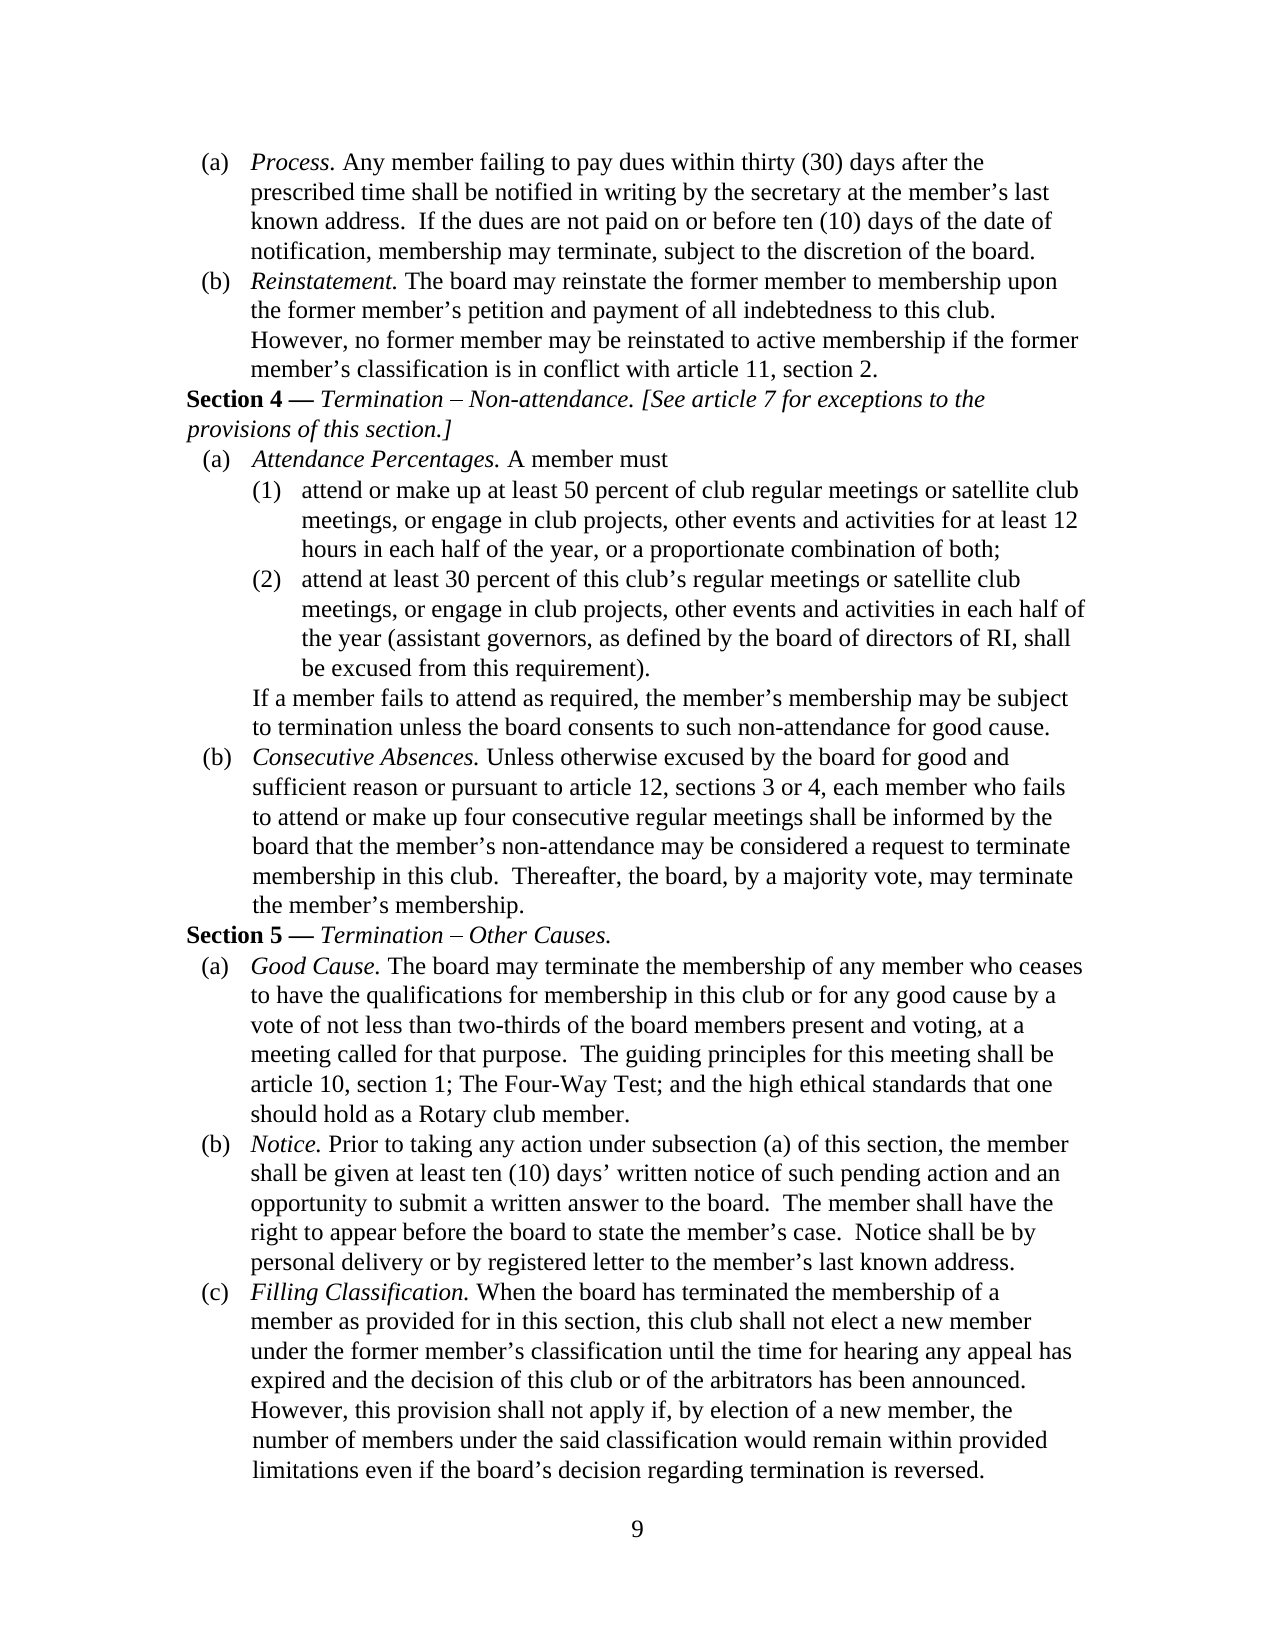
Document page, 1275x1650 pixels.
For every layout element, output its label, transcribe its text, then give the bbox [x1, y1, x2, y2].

list Reinstatement. The board may reinstate the former member to membership upon the former member’s petition and payment of all indebtedness to this club. However, no former member may be reinstated to active membership if the former member’s classification is in conflict with article 11, section 2. [201, 266, 1087, 383]
text number of members under the said classification would remain within provided limitations even if the board’s decision regarding termination is reversed. [252, 1425, 1087, 1483]
list attend or make up at least 50 percent of club regular meetings or satellite club meetings, or engage in club projects, other events and activities for at least 12 hours in each half of the year, or a proportionate combination of both; [252, 475, 1087, 563]
list Process. Any member failing to pay dues within thirty (30) days after the prescribed time shall be notified in writing by the secretary at the member’s last known address. If the dues are not paid on or before ten (10) days of the date of notification, membership may terminate, subject to the discretion of the board. [201, 147, 1087, 264]
text If a member fails to attend as required, the member’s membership may be subject to termination unless the board consents to such non-attendance for good cause. [252, 683, 1087, 741]
list Filling Classification. When the board has terminated the membership of a member as provided for in this section, this club shall not elect a new member under the former member’s classification until the time for hearing any appeal has expired and the decision of this club or of the arbitrators has been announced. However, this provision shall not apply if, by election of a new member, the [201, 1277, 1087, 1424]
list attend at least 30 percent of this club’s regular meetings or satellite club meetings, or engage in club projects, other events and activities in each half of the year (assistant governors, as defined by the board of directors of RI, shall be excused from this requirement). [252, 564, 1087, 682]
list Good Cause. The board may terminate the membership of any member who ceases to have the qualifications for membership in this club or for any good cause by a vote of not less than two-thirds of the board members present and voting, at a meeting called for that purpose. The guiding principles for this meeting shall be article 10, section 1; The Four-Way Test; and the high ethical standards that one should hold as a Rotary club member. [201, 951, 1087, 1127]
text Section 4 — Termination Non-attendance. [See article 7 for exceptions to the provisions of this section.] [186, 384, 1087, 443]
text Section 5 — Termination Other Causes. [186, 920, 1087, 949]
list Notice. Prior to taking any action under subsection (a) of this section, the member shall be given at least ten (10) days’ written notice of such pending action and an opportunity to submit a written answer to the board. The member shall have the right to appear before the board to state the member’s case. Notice shall be by personal delivery or by registered letter to the member’s last known address. [201, 1129, 1087, 1276]
list Consecutive Absences. Unless otherwise excused by the board for good and sufficient reason or pursuant to article 12, sections 3 or 4, each member who fails to attend or make up four consecutive regular meetings shall be informed by the board that the member’s non-attendance may be considered a request to terminate membership in this club. Thereafter, the board, by a majority vote, may terminate the member’s membership. [202, 742, 1087, 919]
list Attendance Percentages. A member must [202, 444, 1087, 473]
